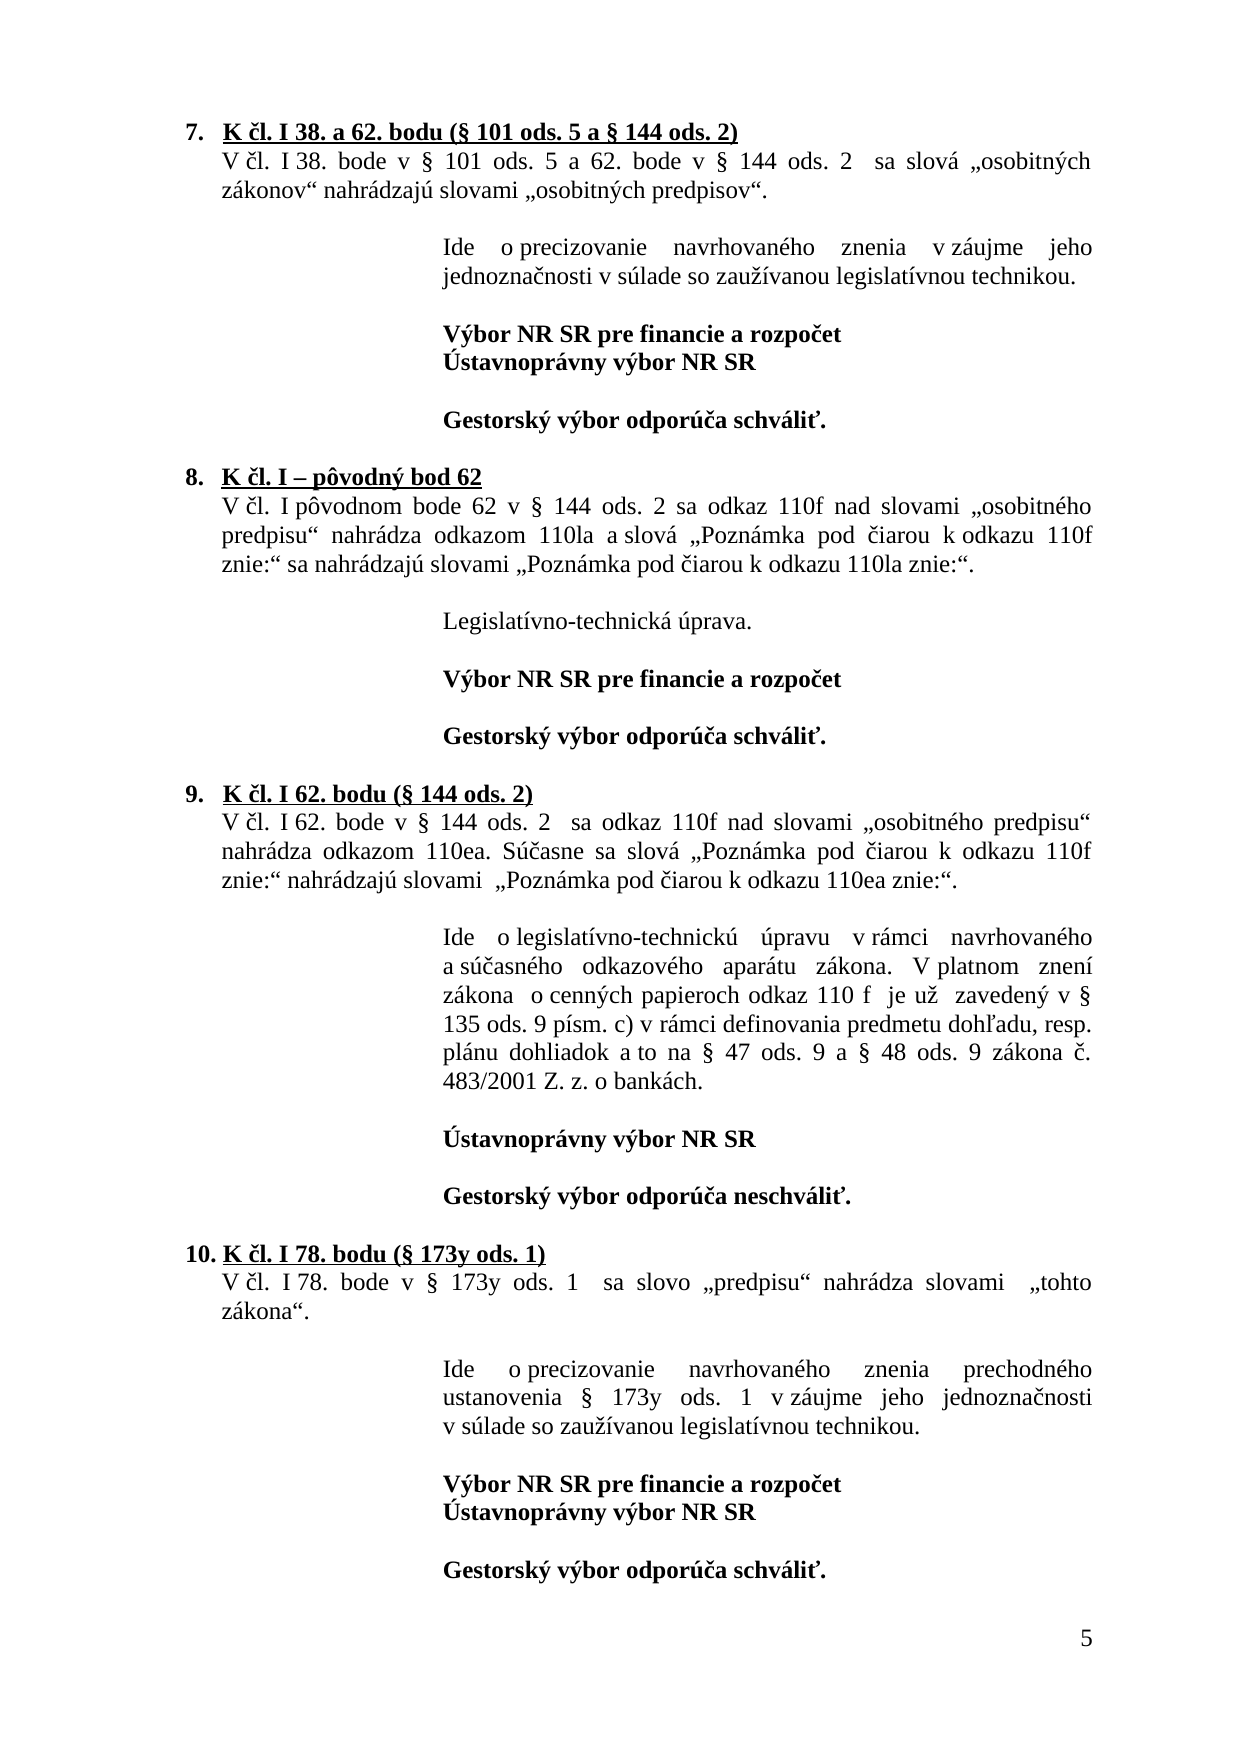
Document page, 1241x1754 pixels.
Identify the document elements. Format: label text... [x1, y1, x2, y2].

text Ide o precizovanie navrhovaného znenia v záujme jeho jednoznačnosti v súlade so zaužívanou legislatívnou technikou. [443, 232, 1093, 290]
text Výbor NR SR pre financie a rozpočet [369, 664, 1093, 692]
list K čl. I 78. bodu (§ 173y ods. 1) [185, 1239, 1093, 1267]
text Gestorský výbor odporúča schváliť. [369, 405, 1093, 434]
text V čl. I 62. bode v § 144 ods. 2 sa odkaz 110f nad slovami „osobitného predpisu“ nahrádza odkazom 110ea. Súčasne sa slová „Poznámka pod čiarou k odkazu 110f znie:“ nahrádzajú slovami „Poznámka pod čiarou k odkazu 110ea znie:“. [221, 807, 1093, 894]
list K čl. I 62. bodu (§ 144 ods. 2) [185, 779, 1093, 807]
text Gestorský výbor odporúča neschváliť. [369, 1181, 1093, 1210]
list K čl. I – pôvodný bod 62 [185, 462, 1093, 491]
text Ústavnoprávny výbor NR SR [369, 347, 1093, 376]
text Gestorský výbor odporúča schváliť. [369, 1555, 1093, 1584]
text Legislatívno-technická úprava. [398, 606, 1093, 635]
text V čl. I 38. bode v § 101 ods. 5 a 62. bode v § 144 ods. 2 sa slová „osobitných zákonov“ nahrádzajú slovami „osobitných predpisov“. [221, 146, 1093, 204]
list K čl. I 38. a 62. bodu (§ 101 ods. 5 a § 144 ods. 2) [185, 117, 1093, 146]
text Ústavnoprávny výbor NR SR [369, 1497, 1093, 1526]
text V čl. I 78. bode v § 173y ods. 1 sa slovo „predpisu“ nahrádza slovami „tohto zákona“. [221, 1267, 1093, 1325]
text Výbor NR SR pre financie a rozpočet [369, 1469, 1093, 1497]
text Výbor NR SR pre financie a rozpočet [369, 319, 1093, 347]
text V čl. I pôvodnom bode 62 v § 144 ods. 2 sa odkaz 110f nad slovami „osobitného predpisu“ nahrádza odkazom 110la a slová „Poznámka pod čiarou k odkazu 110f znie:“ sa nahrádzajú slovami „Poznámka pod čiarou k odkazu 110la znie:“. [184, 491, 1093, 577]
text Ústavnoprávny výbor NR SR [369, 1124, 1093, 1152]
text Ide o precizovanie navrhovaného znenia prechodného ustanovenia § 173y ods. 1 v záujme jeho jednoznačnosti v súlade so zaužívanou legislatívnou technikou. [443, 1354, 1093, 1440]
text Ide o legislatívno-technickú úpravu v rámci navrhovaného a súčasného odkazového aparátu zákona. V platnom znení zákona o cenných papieroch odkaz 110 f je už zavedený v § 135 ods. 9 písm. c) v rámci definovania predmetu dohľadu, resp. plánu dohliadok a to na § 47 ods. 9 a § 48 ods. 9 zákona č. 483/2001 Z. z. o bankách. [443, 922, 1093, 1095]
text Gestorský výbor odporúča schváliť. [369, 721, 1093, 750]
